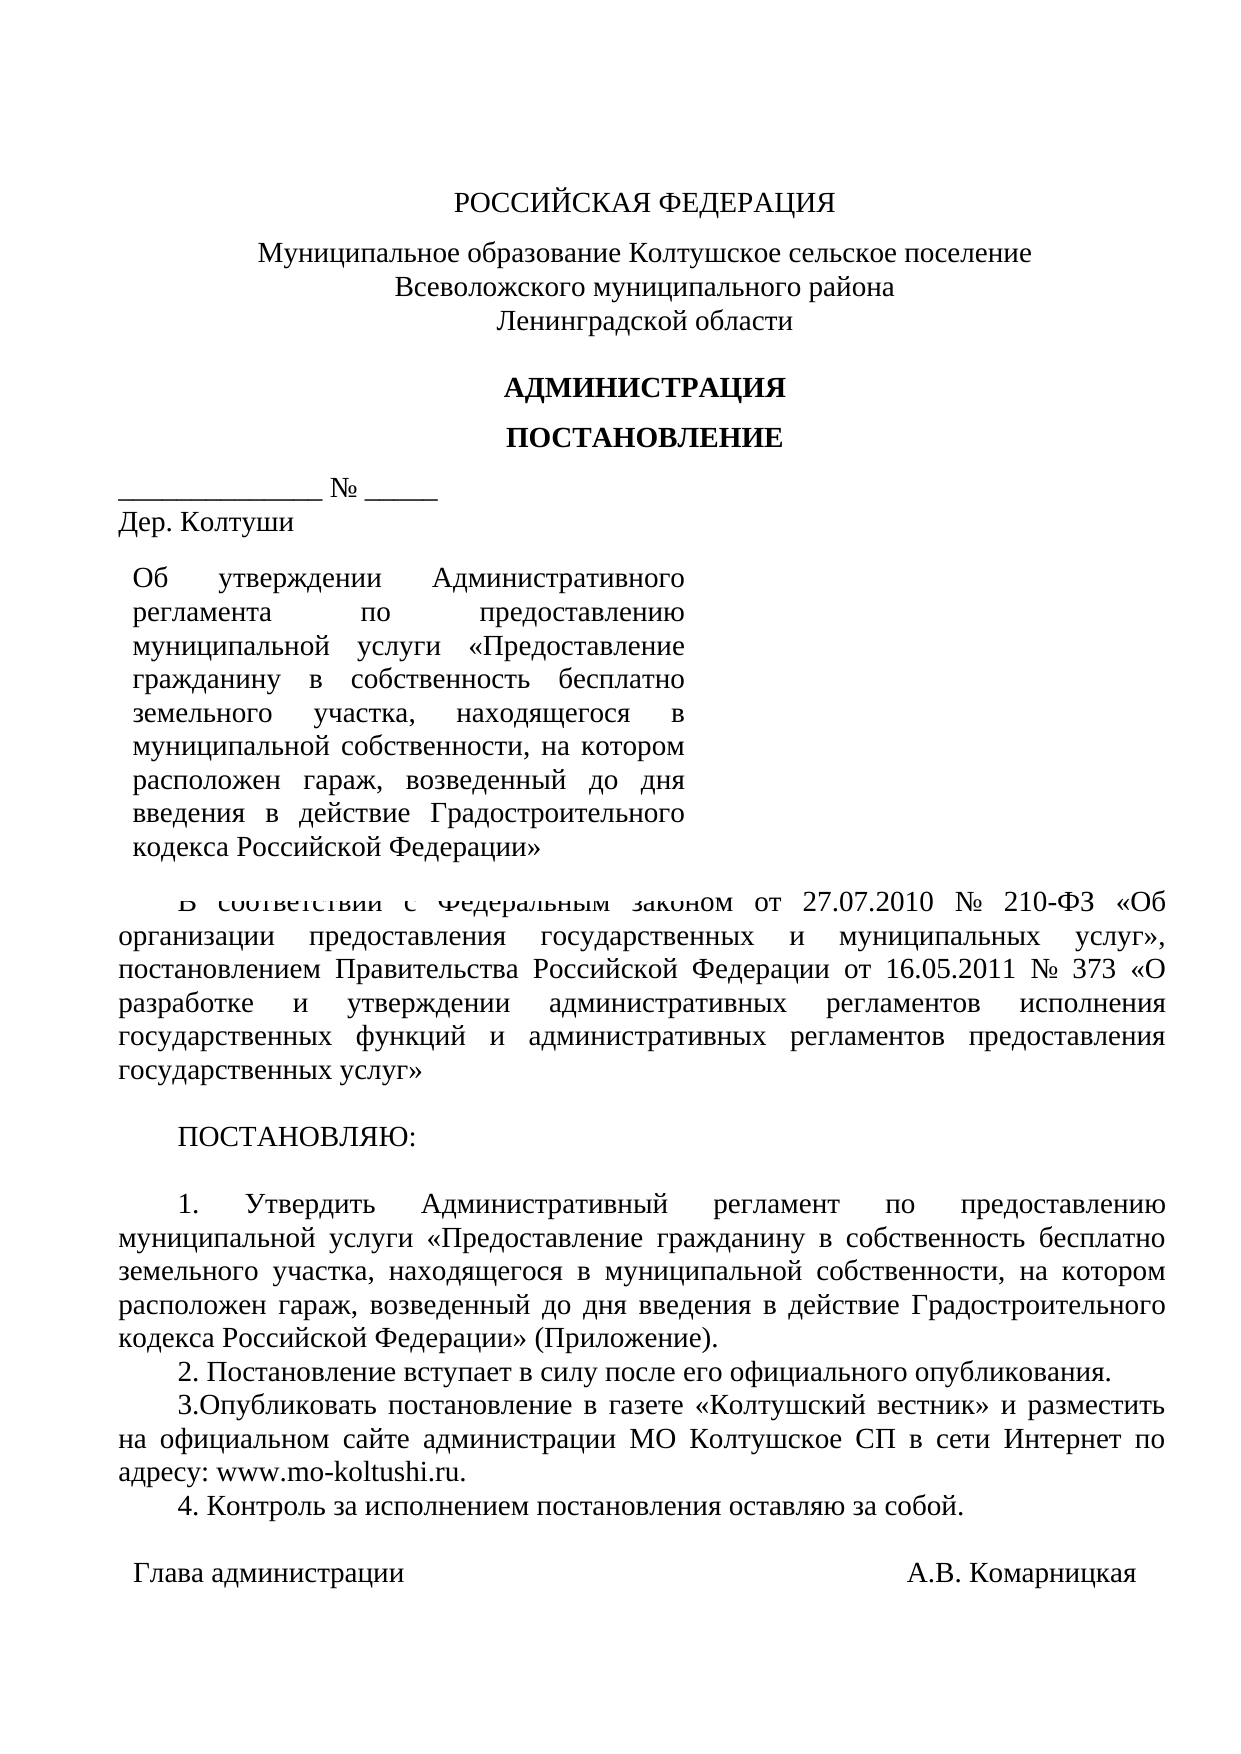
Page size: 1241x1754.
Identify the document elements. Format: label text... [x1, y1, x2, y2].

text АДМИНИСТРАЦИЯ [118, 370, 1171, 403]
text 4. Контроль за исполнением постановления оставляю за собой. [118, 1488, 1167, 1522]
text РОССИЙСКАЯ ФЕДЕРАЦИЯ [118, 185, 1171, 219]
text Ленинградской области [118, 303, 1171, 336]
text Всеволожского муниципального района [118, 269, 1171, 303]
text ПОСТАНОВЛЕНИЕ [118, 420, 1171, 453]
text В соответствии с Федеральным законом от 27.07.2010 № 210-ФЗ «Об организации предоставления государственных и муниципальных услуг», постановлением Правительства Российской Федерации от 16.05.2011 № 373 «О разработке и утверждении административных регламентов исполнения государственных функций и административных регламентов предоставления государственных услуг» [118, 884, 1167, 1086]
text ______________ № _____ [118, 470, 1171, 504]
text 1. Утвердить Административный регламент по предоставлению муниципальной услуги «Предоставление гражданину в собственность бесплатно земельного участка, находящегося в муниципальной собственности, на котором расположен гараж, возведенный до дня введения в действие Градостроительного кодекса Российской Федерации» (Приложение). [118, 1186, 1167, 1354]
text 2. Постановление вступает в силу после его официального опубликования. [118, 1354, 1167, 1387]
text Муниципальное образование Колтушское сельское поселение [118, 236, 1171, 269]
text Дер. Колтуши [118, 504, 1171, 537]
text ПОСТАНОВЛЯЮ: [118, 1119, 1167, 1153]
text Глава администрации А.В. Комарницкая [118, 1555, 1167, 1589]
text 3.Опубликовать постановление в газете «Колтушский вестник» и разместить на официальном сайте администрации МО Колтушское СП в сети Интернет по адресу: www.mo-koltushi.ru. [118, 1387, 1167, 1488]
